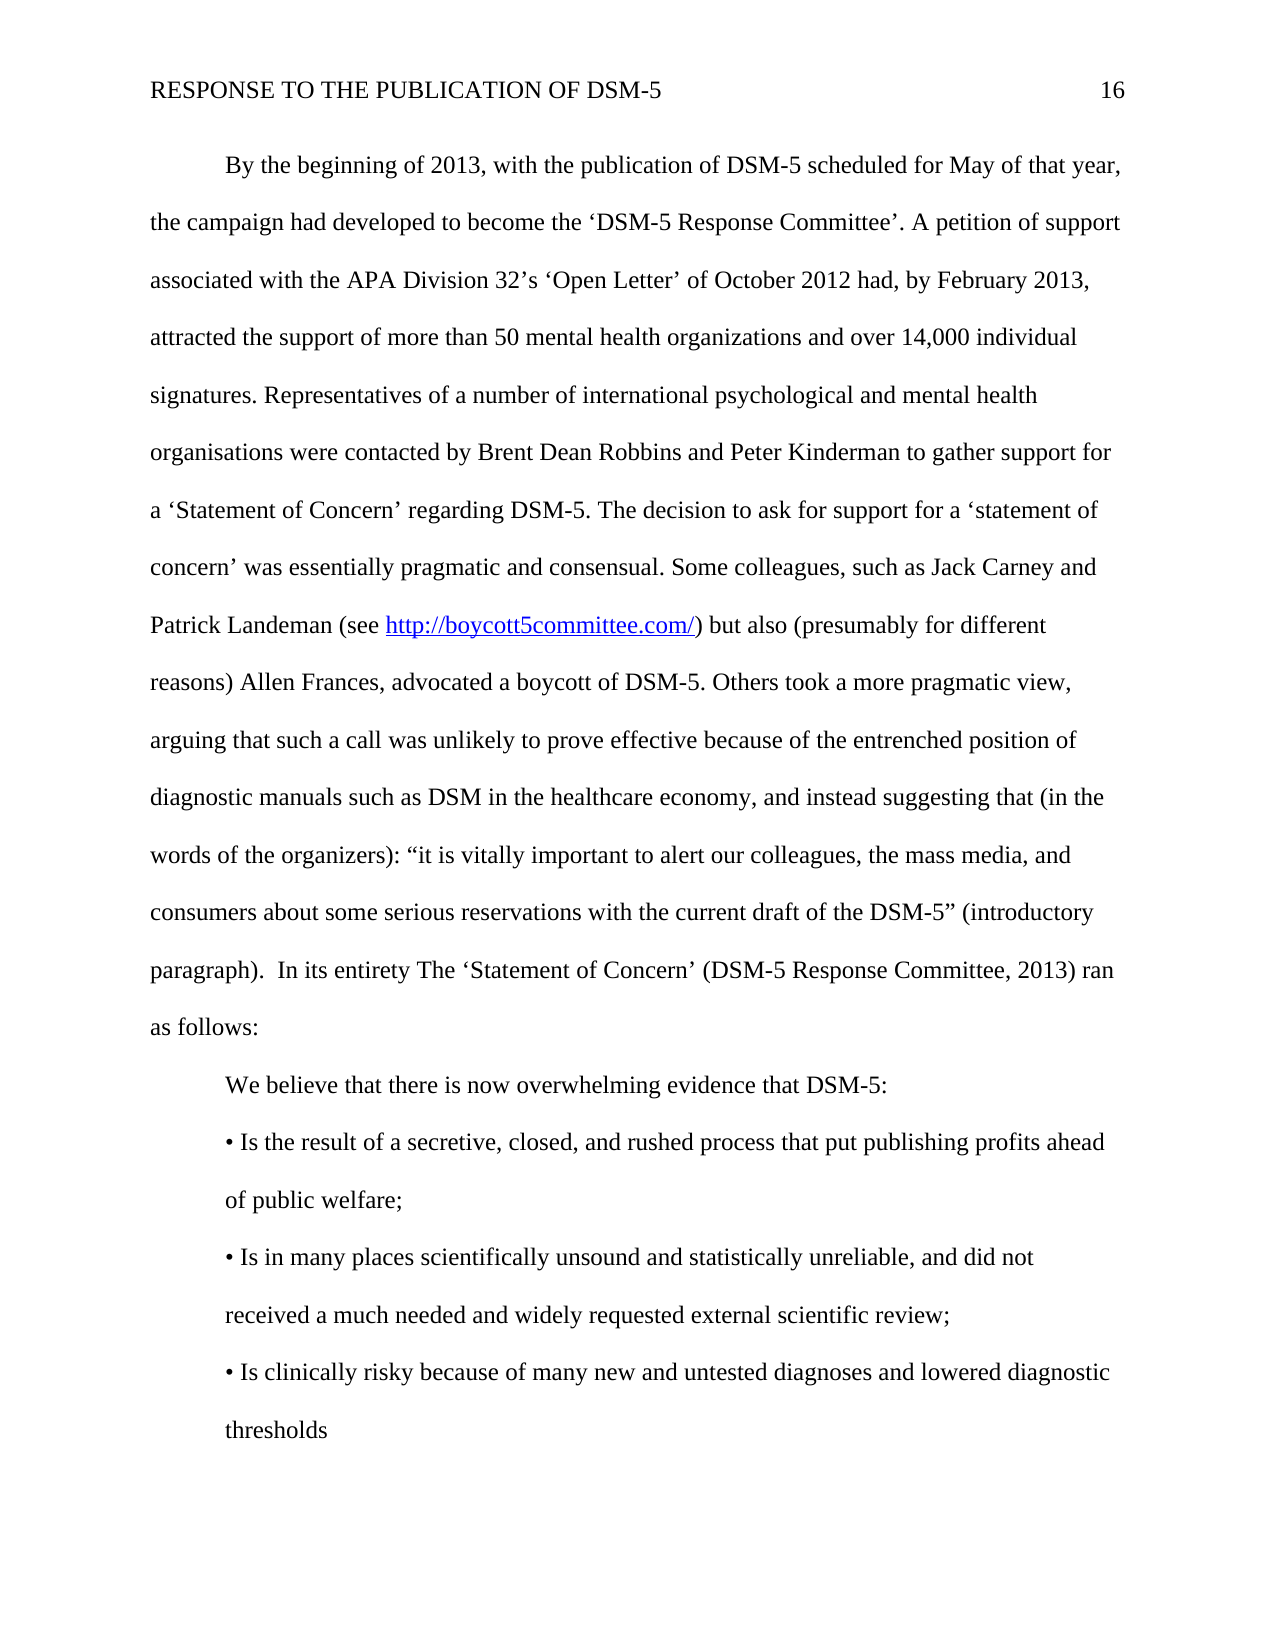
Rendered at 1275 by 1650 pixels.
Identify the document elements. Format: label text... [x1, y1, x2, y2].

text We believe that there is now overwhelming evidence that DSM-5: [150, 1070, 1125, 1099]
text By the beginning of 2013, with the publication of DSM-5 scheduled for May of that year, the campaign had developed to become the ‘DSM-5 Response Committee’. A petition of support associated with the APA Division 32’s ‘Open Letter’ of October 2012 had, by February 2013, attracted the support of more than 50 mental health organizations and over 14,000 individual signatures. Representatives of a number of international psychological and mental health organisations were contacted by Brent Dean Robbins and Peter Kinderman to gather support for a ‘Statement of Concern’ regarding DSM-5. The decision to ask for support for a ‘statement of concern’ was essentially pragmatic and consensual. Some colleagues, such as Jack Carney and Patrick Landeman (see http://boycott5committee.com/) but also (presumably for different reasons) Allen Frances, advocated a boycott of DSM-5. Others took a more pragmatic view, arguing that such a call was unlikely to prove effective because of the entrenched position of diagnostic manuals such as DSM in the healthcare economy, and instead suggesting that (in the words of the organizers): “it is vitally important to alert our colleagues, the mass media, and consumers about some serious reservations with the current draft of the DSM-5” (introductory paragraph). In its entirety The ‘Statement of Concern’ (DSM-5 Response Committee, 2013) ran as follows: [150, 150, 1125, 1041]
text • Is in many places scientifically unsound and statistically unreliable, and did not received a much needed and widely requested external scientific review; [225, 1242, 1125, 1329]
text • Is the result of a secretive, closed, and rushed process that put publishing profits ahead of public welfare; [225, 1127, 1125, 1214]
text • Is clinically risky because of many new and untested diagnoses and lowered diagnostic thresholds [225, 1357, 1125, 1444]
